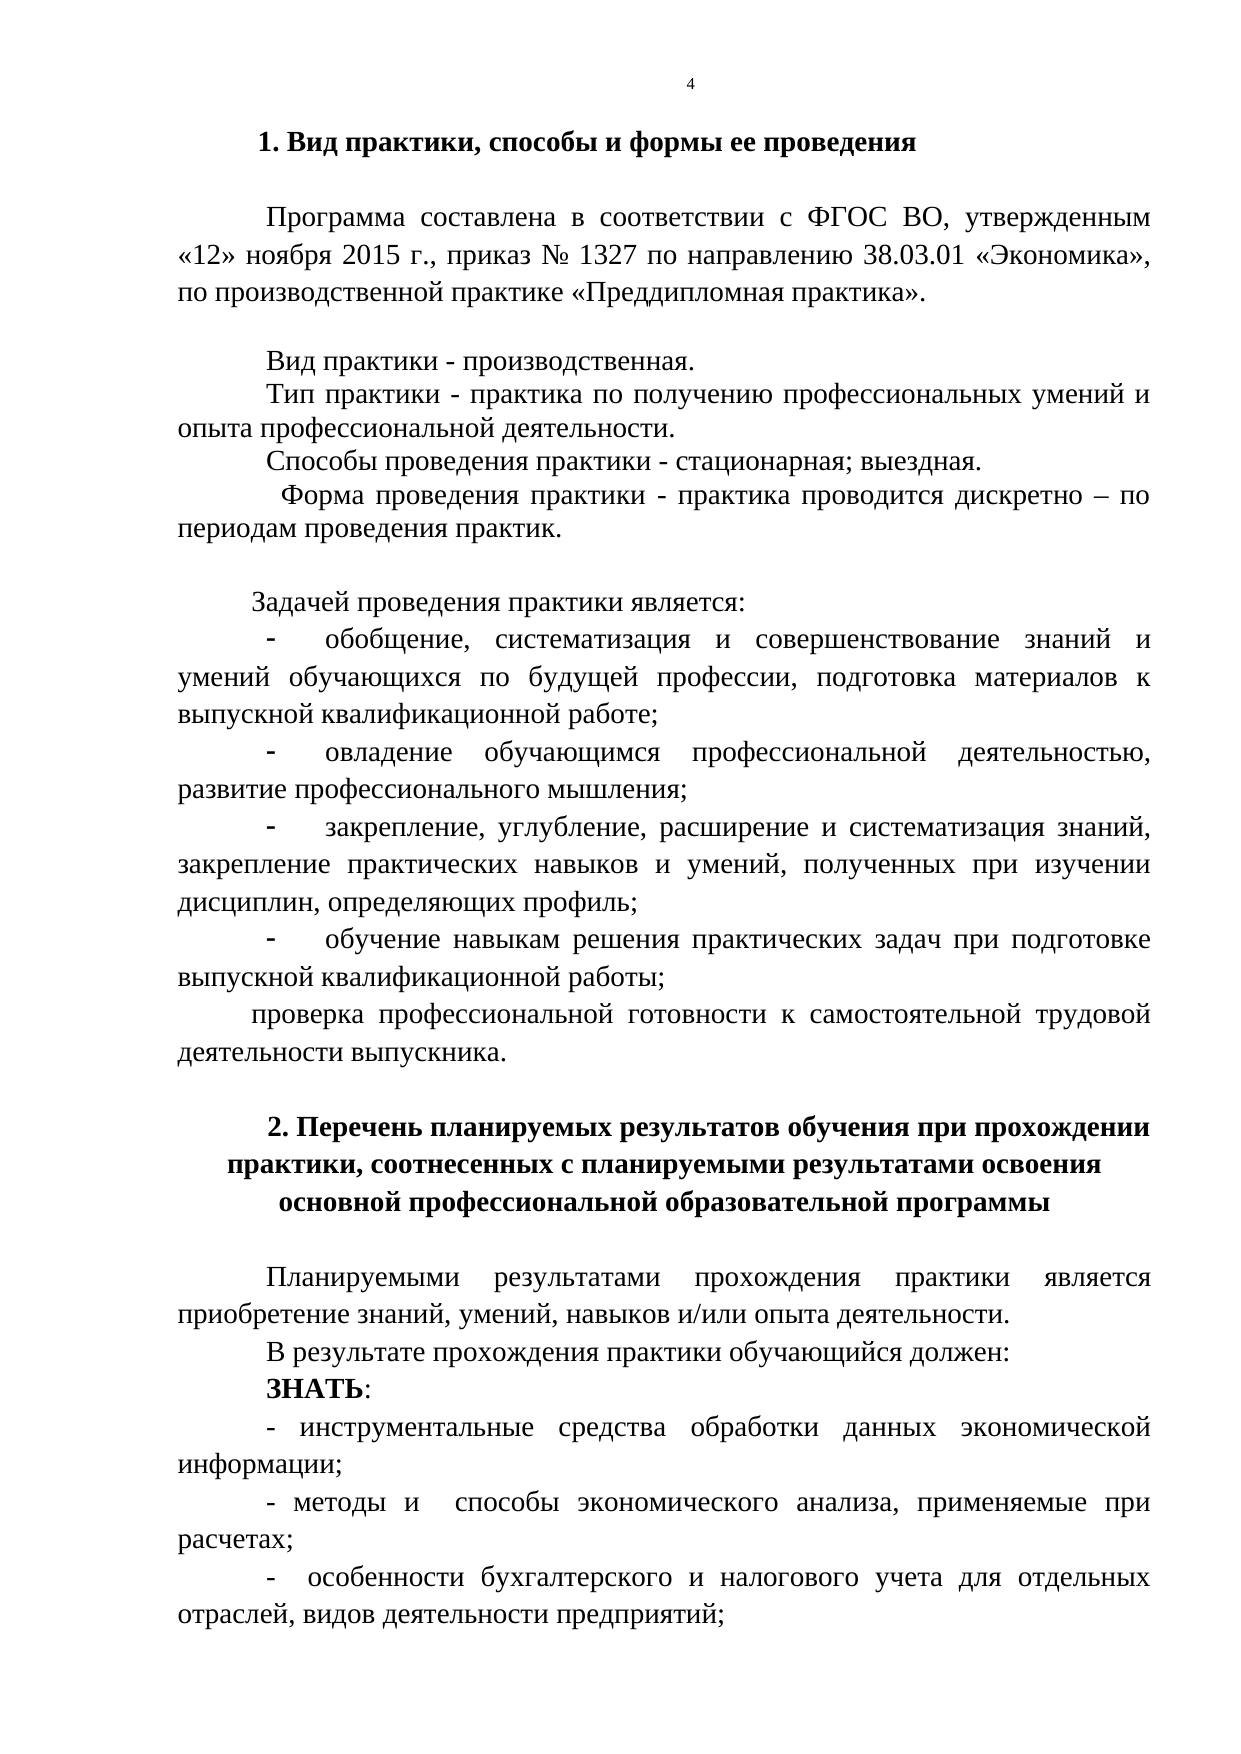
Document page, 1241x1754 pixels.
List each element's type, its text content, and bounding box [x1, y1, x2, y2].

text - инструментальные средства обработки данных экономической информации; [177, 1406, 1152, 1481]
text 2. Перечень планируемых результатов обучения при прохождении практики, соотнесенных с планируемыми результатами освоения основной профессиональной образовательной программы [177, 1106, 1152, 1219]
text проверка профессиональной готовности к самостоятельной трудовой деятельности выпускника. [177, 994, 1152, 1069]
text ЗНАТЬ: [177, 1369, 1152, 1406]
text Тип практики - практика по получению профессиональных умений и опыта профессиональной деятельности. [177, 376, 1152, 443]
list закрепление, углубление, расширение и систематизация знаний, закрепление практических навыков и умений, полученных при изучении дисциплин, определяющих профиль; [177, 806, 1152, 919]
text Программа составлена в соответствии с ФГОС ВО, утвержденным «12» ноября 2015 г., приказ № 1327 по направлению 38.03.01 «Экономика», по производственной практике «Преддипломная практика». [177, 197, 1152, 309]
text Форма проведения практики - практика проводится дискретно – по периодам проведения практик. [177, 477, 1152, 544]
text Планируемыми результатами прохождения практики является приобретение знаний, умений, навыков и/или опыта деятельности. [177, 1256, 1152, 1331]
text 1. Вид практики, способы и формы ее проведения [177, 122, 1152, 159]
list обобщение, систематизация и совершенствование знаний и умений обучающихся по будущей профессии, подготовка материалов к выпускной квалификационной работе; [177, 619, 1152, 731]
list обучение навыкам решения практических задач при подготовке выпускной квалификационной работы; [177, 919, 1152, 994]
text Способы проведения практики - стационарная; выездная. [177, 443, 1152, 477]
text В результате прохождения практики обучающийся должен: [177, 1331, 1152, 1369]
text - особенности бухгалтерского и налогового учета для отдельных отраслей, видов деятельности предприятий; [177, 1556, 1152, 1631]
text Задачей проведения практики является: [177, 581, 1152, 619]
text - методы и способы экономического анализа, применяемые при расчетах; [177, 1481, 1152, 1556]
list овладение обучающимся профессиональной деятельностью, развитие профессионального мышления; [177, 731, 1152, 806]
text Вид практики - производственная. [177, 343, 1152, 376]
